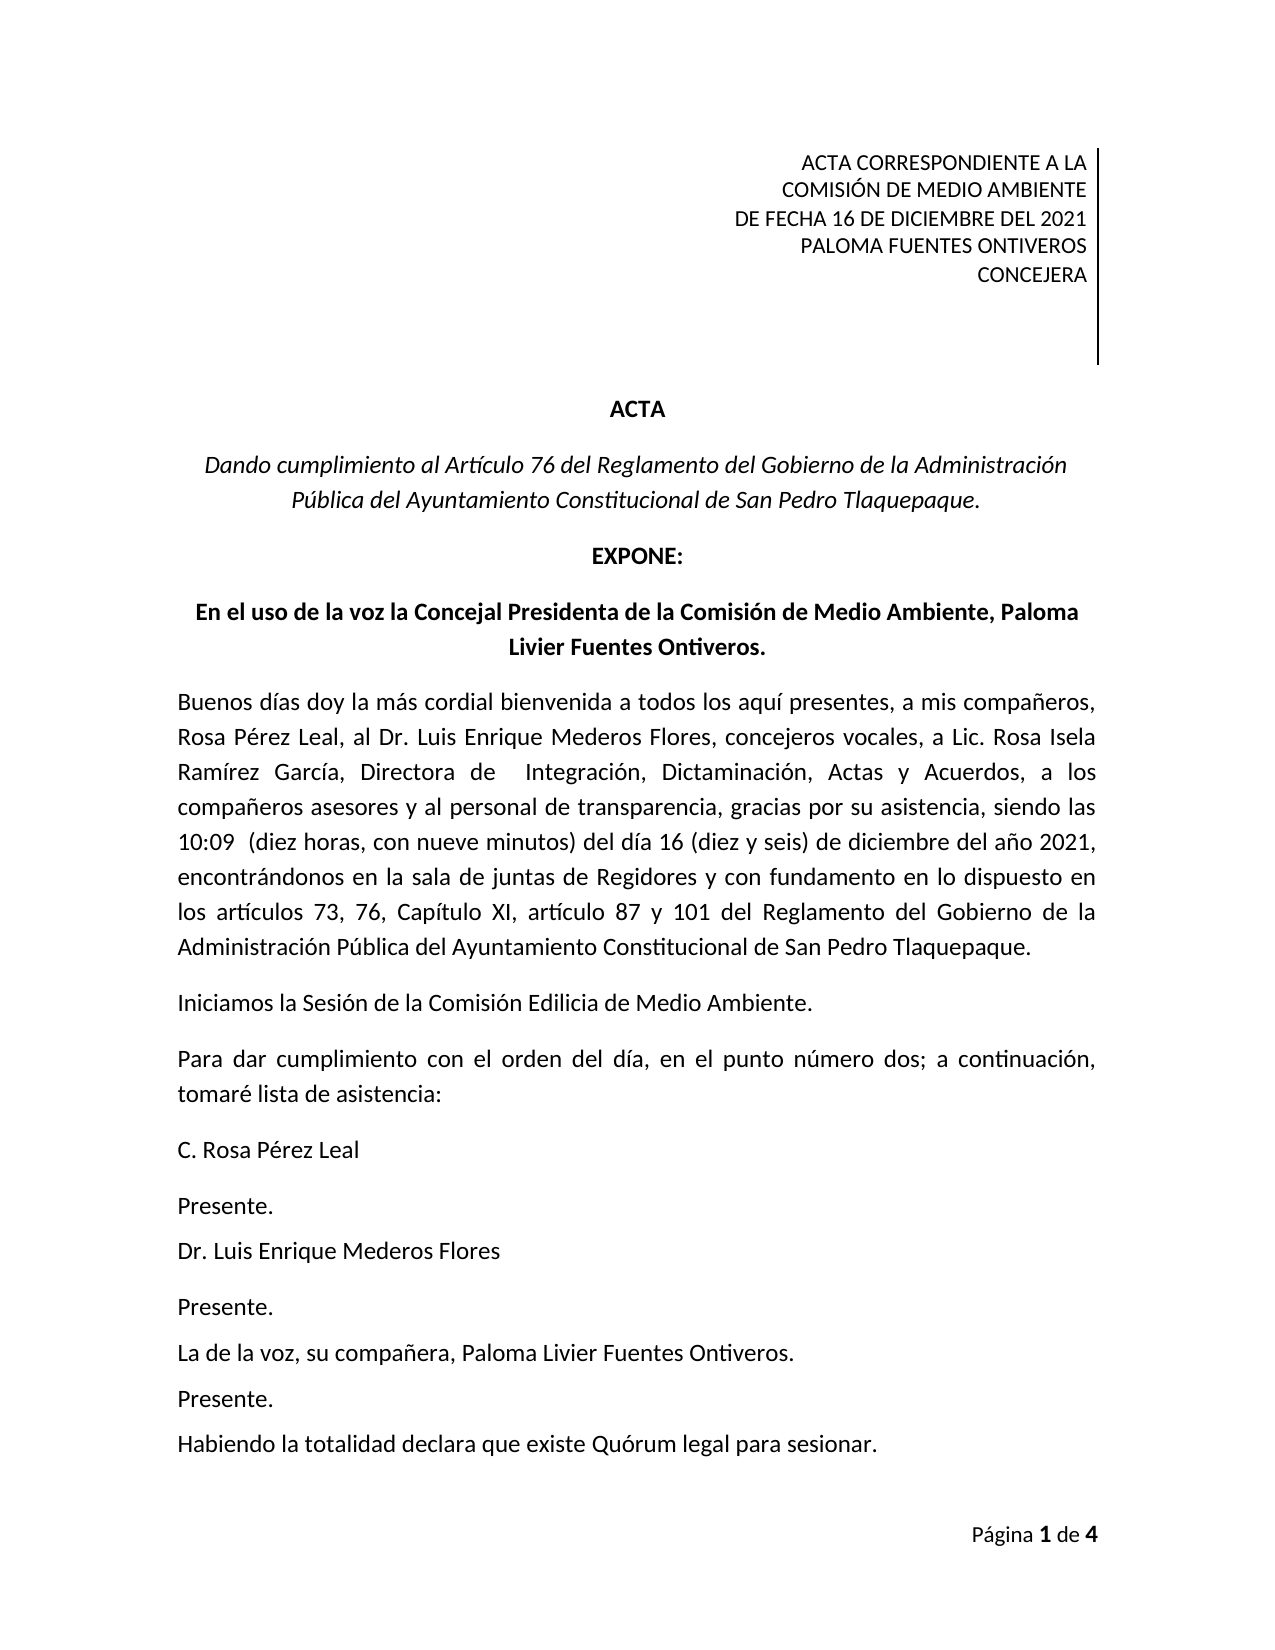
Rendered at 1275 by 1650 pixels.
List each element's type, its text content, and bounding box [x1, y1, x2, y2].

text ACTA [177, 393, 1098, 424]
text Dando cumplimiento al Artículo 76 del Reglamento del Gobierno de la Administración Pública del Ayuntamiento Constitucional de San Pedro Tlaquepaque. [177, 449, 1098, 514]
text C. Rosa Pérez Leal [177, 1134, 1098, 1164]
text EXPONE: [177, 540, 1098, 570]
text En el uso de la voz la Concejal Presidenta de la Comisión de Medio Ambiente, Paloma Livier Fuentes Ontiveros. [177, 596, 1098, 661]
text Buenos días doy la más cordial bienvenida a todos los aquí presentes, a mis compañeros, Rosa Pérez Leal, al Dr. Luis Enrique Mederos Flores, concejeros vocales, a Lic. Rosa Isela Ramírez García, Directora de Integración, Dictaminación, Actas y Acuerdos, a los compañeros asesores y al personal de transparencia, gracias por su asistencia, siendo las 10:09 (diez horas, con nueve minutos) del día 16 (diez y seis) de diciembre del año 2021, encontrándonos en la sala de juntas de Regidores y con fundamento en lo dispuesto en los artículos 73, 76, Capítulo XI, artículo 87 y 101 del Reglamento del Gobierno de la Administración Pública del Ayuntamiento Constitucional de San Pedro Tlaquepaque. [177, 686, 1098, 962]
text Presente. [177, 1291, 1098, 1322]
text Presente. [177, 1383, 1098, 1413]
text Para dar cumplimiento con el orden del día, en el punto número dos; a continuación, tomaré lista de asistencia: [177, 1043, 1098, 1109]
text Iniciamos la Sesión de la Comisión Edilicia de Medio Ambiente. [177, 987, 1098, 1018]
text Presente. [177, 1190, 1098, 1220]
text La de la voz, su compañera, Paloma Livier Fuentes Ontiveros. [177, 1337, 1098, 1368]
text Habiendo la totalidad declara que existe Quórum legal para sesionar. [177, 1428, 1098, 1459]
text Dr. Luis Enrique Mederos Flores [177, 1236, 1098, 1266]
